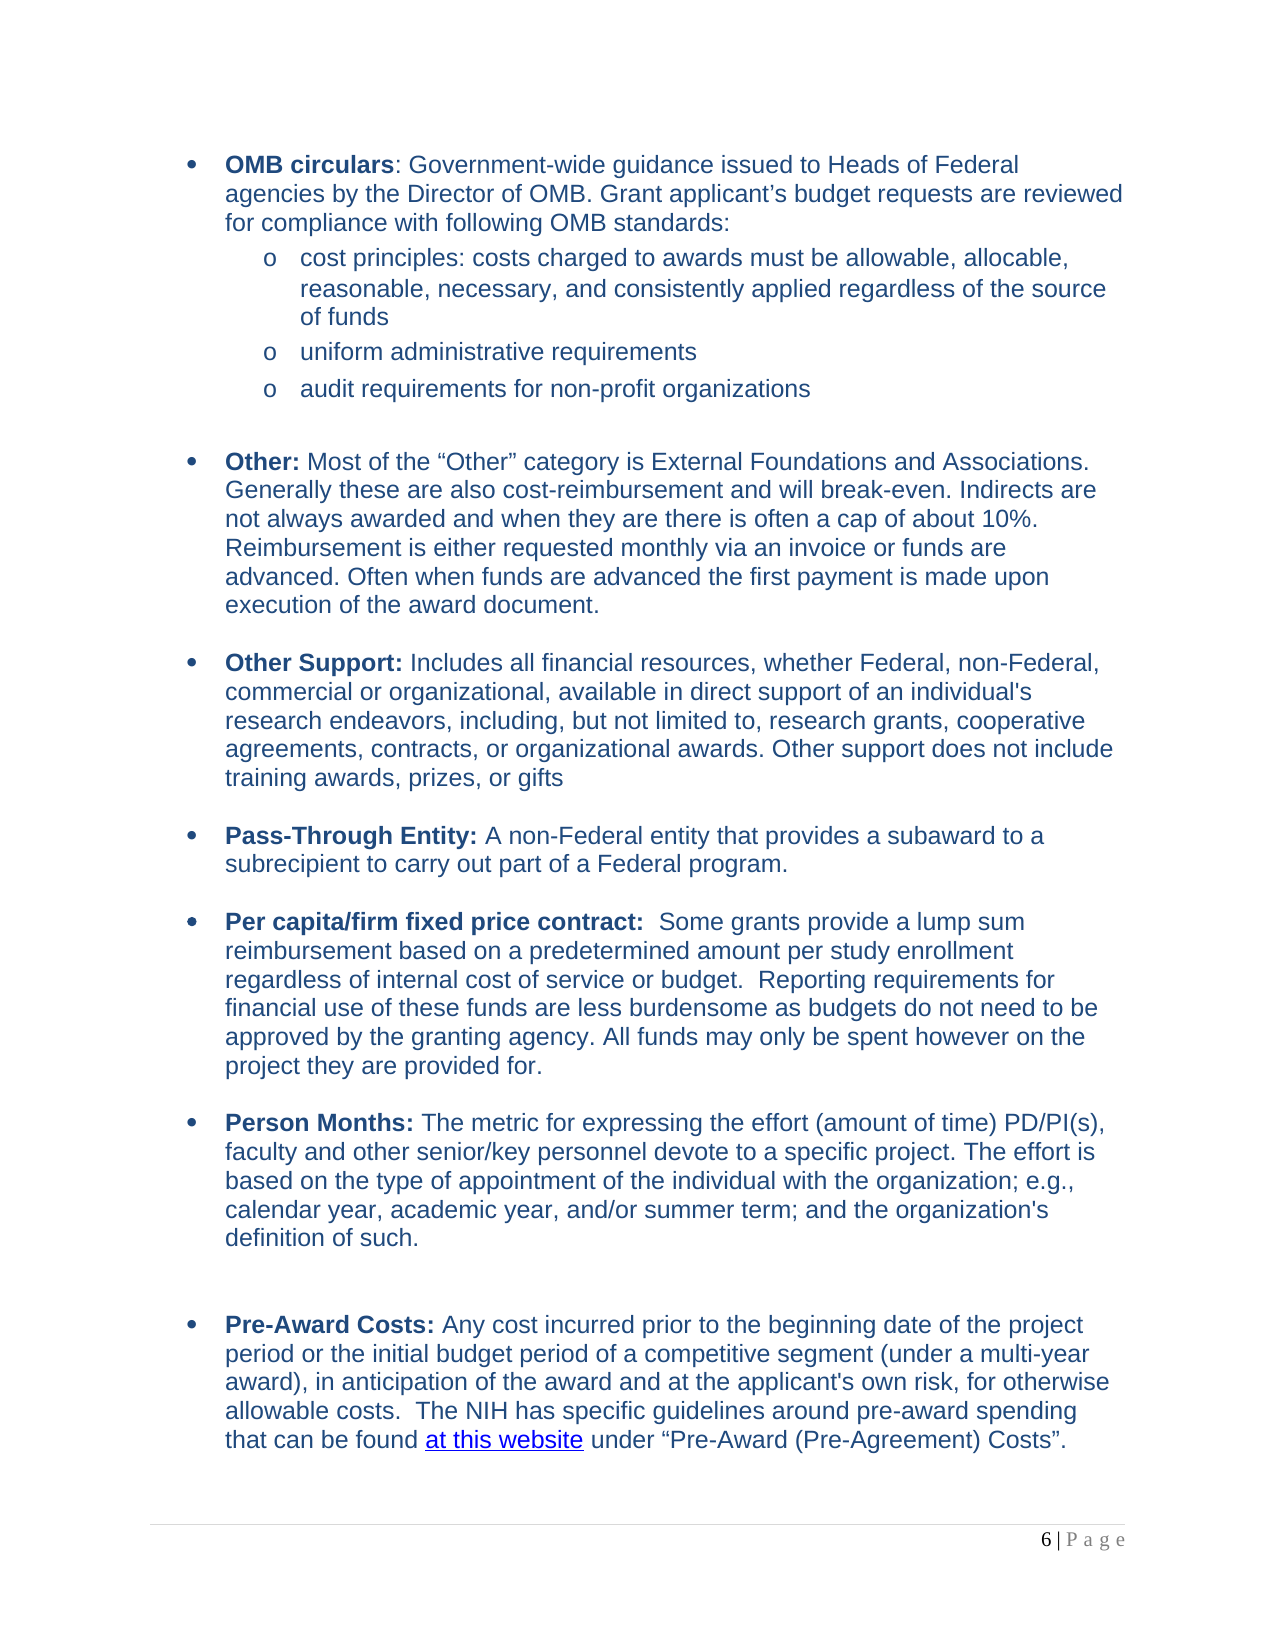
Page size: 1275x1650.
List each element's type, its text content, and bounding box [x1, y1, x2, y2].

list Pass-Through Entity: A non-Federal entity that provides a subaward to a subrecipient to carry out part of a Federal program. [187, 821, 1125, 878]
list Other Support: Includes all financial resources, whether Federal, non-Federal, commercial or organizational, available in direct support of an individual's research endeavors, including, but not limited to, research grants, cooperative agreements, contracts, or organizational awards. Other support does not include training awards, prizes, or gifts [187, 648, 1125, 792]
list Pre-Award Costs: Any cost incurred prior to the beginning date of the project period or the initial budget period of a competitive segment (under a multi-year award), in anticipation of the award and at the applicant's own risk, for otherwise allowable costs. The NIH has specific guidelines around pre-award spending that can be found at this website under “Pre-Award (Pre-Agreement) Costs”. [187, 1310, 1125, 1453]
list cost principles: costs charged to awards must be allowable, allocable, reasonable, necessary, and consistently applied regardless of the source of funds [262, 243, 1125, 331]
list Other: Most of the “Other” category is External Foundations and Associations. Generally these are also cost-reimbursement and will break-even. Indirects are not always awarded and when they are there is often a cap of about 10%. Reimbursement is either requested monthly via an invoice or funds are advanced. Often when funds are advanced the first payment is made upon execution of the award document. [187, 447, 1125, 619]
list uniform administrative requirements [262, 337, 1125, 368]
list Per capita/firm fixed price contract: Some grants provide a lump sum reimbursement based on a predetermined amount per study enrollment regardless of internal cost of service or budget. Reporting requirements for financial use of these funds are less burdensome as budgets do not need to be approved by the granting agency. All funds may only be spent however on the project they are provided for. [187, 907, 1125, 1079]
list audit requirements for non-profit organizations [262, 374, 1125, 405]
list Person Months: The metric for expressing the effort (amount of time) PD/PI(s), faculty and other senior/key personnel devote to a specific project. The effort is based on the type of appointment of the individual with the organization; e.g., calendar year, academic year, and/or summer term; and the organization's definition of such. [187, 1108, 1125, 1252]
list OMB circulars: Government-wide guidance issued to Heads of Federal agencies by the Director of OMB. Grant applicant’s budget requests are reviewed for compliance with following OMB standards: [187, 150, 1125, 236]
